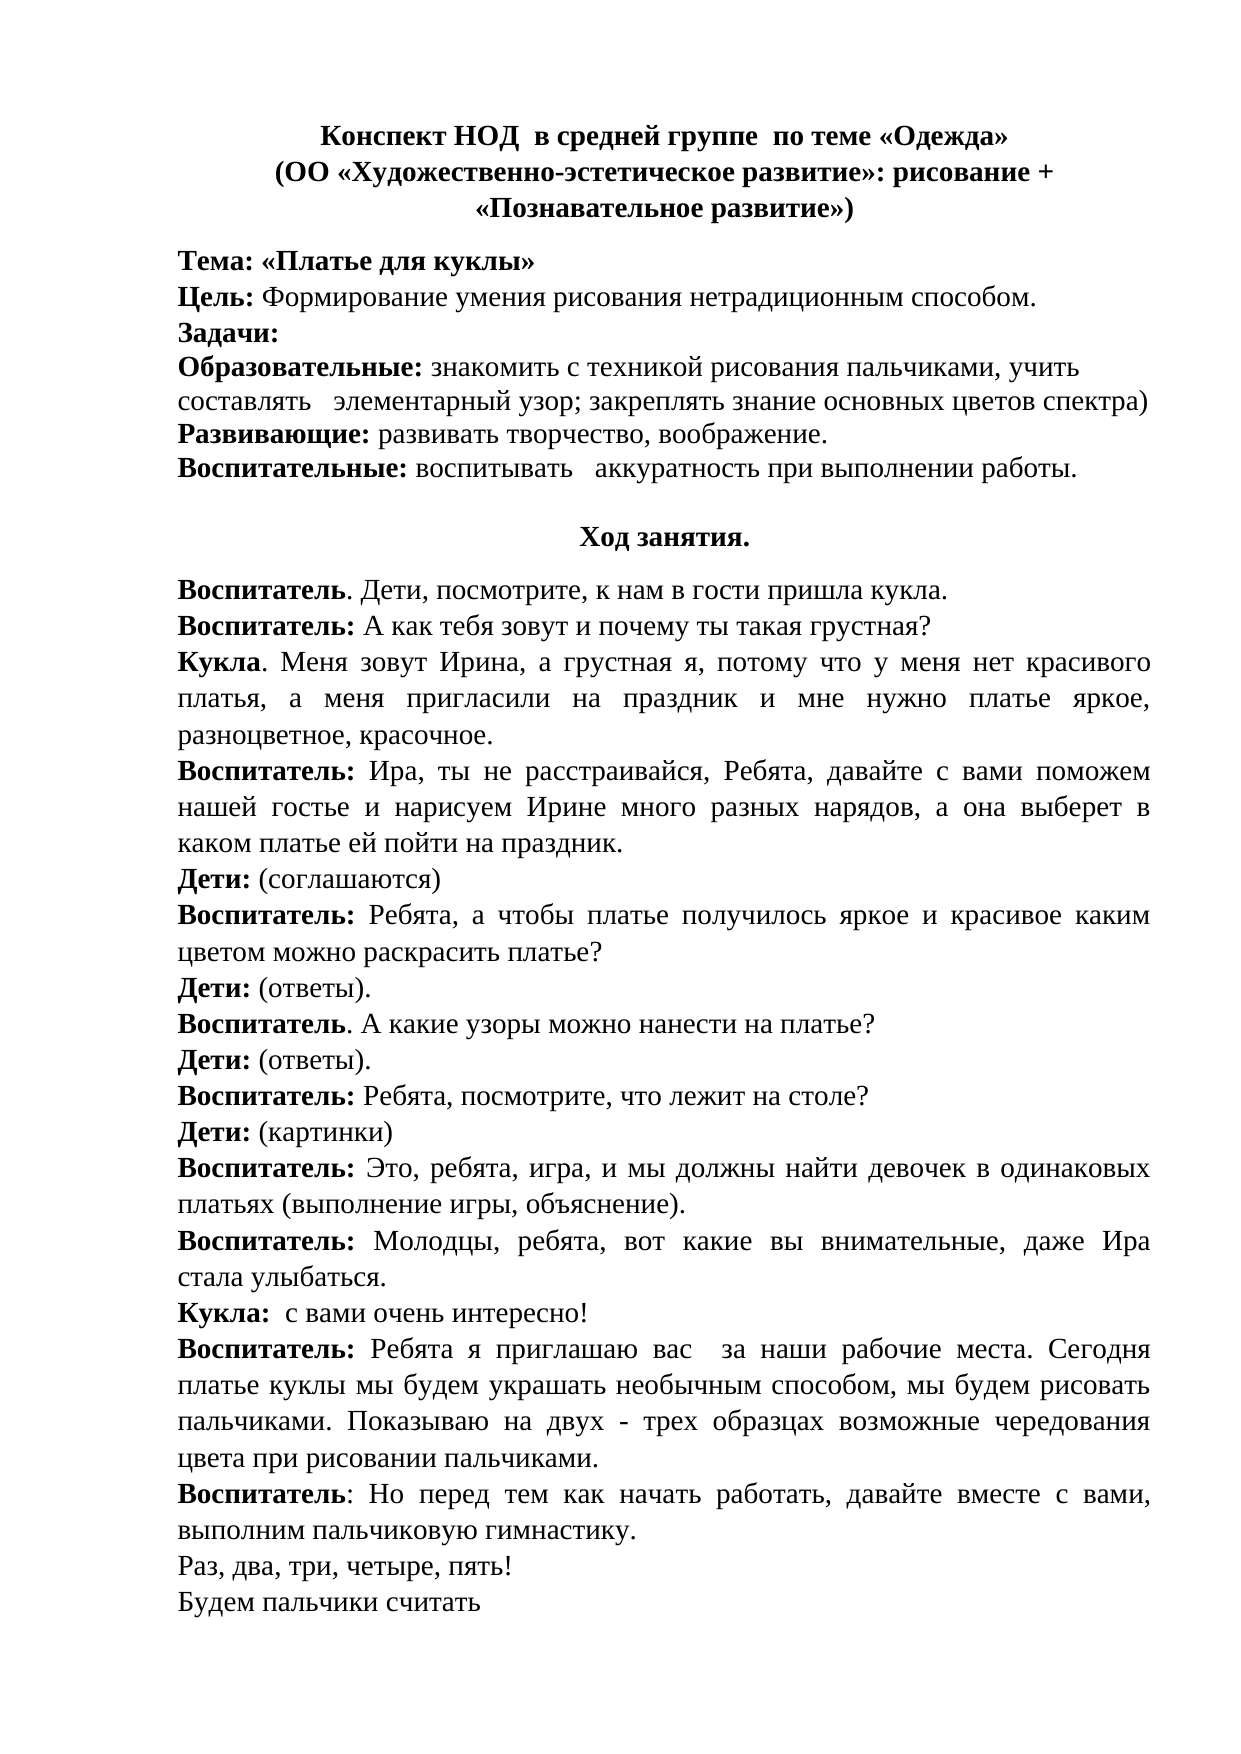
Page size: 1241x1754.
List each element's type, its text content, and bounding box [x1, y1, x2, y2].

text Образовательные: знакомить с техникой рисования пальчиками, учить составлять элементарный узор; закреплять знание основных цветов спектра) [177, 349, 1152, 416]
text Воспитатель: Ребята я приглашаю вас за наши рабочие места. Сегодня платье куклы мы будем украшать необычным способом, мы будем рисовать пальчиками. Показываю на двух - трех образцах возможные чередования цвета при рисовании пальчиками. [177, 1331, 1152, 1473]
text Воспитатель. Дети, посмотрите, к нам в гости пришла кукла. [177, 572, 1152, 606]
text Тема: «Платье для куклы» [177, 243, 1152, 277]
text Воспитатель. А какие узоры можно нанести на платье? [177, 1006, 1152, 1039]
text Воспитатель: А как тебя зовут и почему ты такая грустная? [177, 608, 1152, 642]
text Дети: (ответы). [177, 1042, 1152, 1076]
text Кукла: с вами очень интересно! [177, 1295, 1152, 1329]
text Воспитатель: Ребята, а чтобы платье получилось яркое и красивое каким цветом можно раскрасить платье? [177, 897, 1152, 967]
text Дети: (соглашаются) [177, 861, 1152, 895]
text Дети: (картинки) [177, 1114, 1152, 1148]
text Кукла. Меня зовут Ирина, а грустная я, потому что у меня нет красивого платья, а меня пригласили на праздник и мне нужно платье яркое, разноцветное, красочное. [177, 644, 1152, 750]
text Дети: (ответы). [177, 970, 1152, 1003]
text Раз, два, три, четыре, пять! [177, 1548, 1152, 1582]
text Развивающие: развивать творчество, воображение. [177, 416, 1152, 450]
text Воспитатель: Это, ребята, игра, и мы должны найти девочек в одинаковых платьях (выполнение игры, объяснение). [177, 1151, 1152, 1220]
text Воспитатель: Молодцы, ребята, вот какие вы внимательные, даже Ира стала улыбаться. [177, 1223, 1152, 1292]
text Воспитатель: Ира, ты не расстраивайся, Ребята, давайте с вами поможем нашей гостье и нарисуем Ирине много разных нарядов, а она выберет в каком платье ей пойти на праздник. [177, 753, 1152, 859]
text Цель: Формирование умения рисования нетрадиционным способом. [177, 279, 1152, 313]
text Задачи: [177, 316, 1152, 349]
text Воспитатель: Ребята, посмотрите, что лежит на столе? [177, 1078, 1152, 1112]
text (ОО «Художественно-эстетическое развитие»: рисование + «Познавательное развитие») [177, 154, 1152, 224]
text Ход занятия. [177, 519, 1152, 553]
text Конспект НОД в средней группе по теме «Одежда» [177, 118, 1152, 152]
text Воспитатель: Но перед тем как начать работать, давайте вместе с вами, выполним пальчиковую гимнастику. [177, 1476, 1152, 1546]
text Воспитательные: воспитывать аккуратность при выполнении работы. [177, 450, 1152, 483]
text Будем пальчики считать [177, 1584, 1152, 1618]
